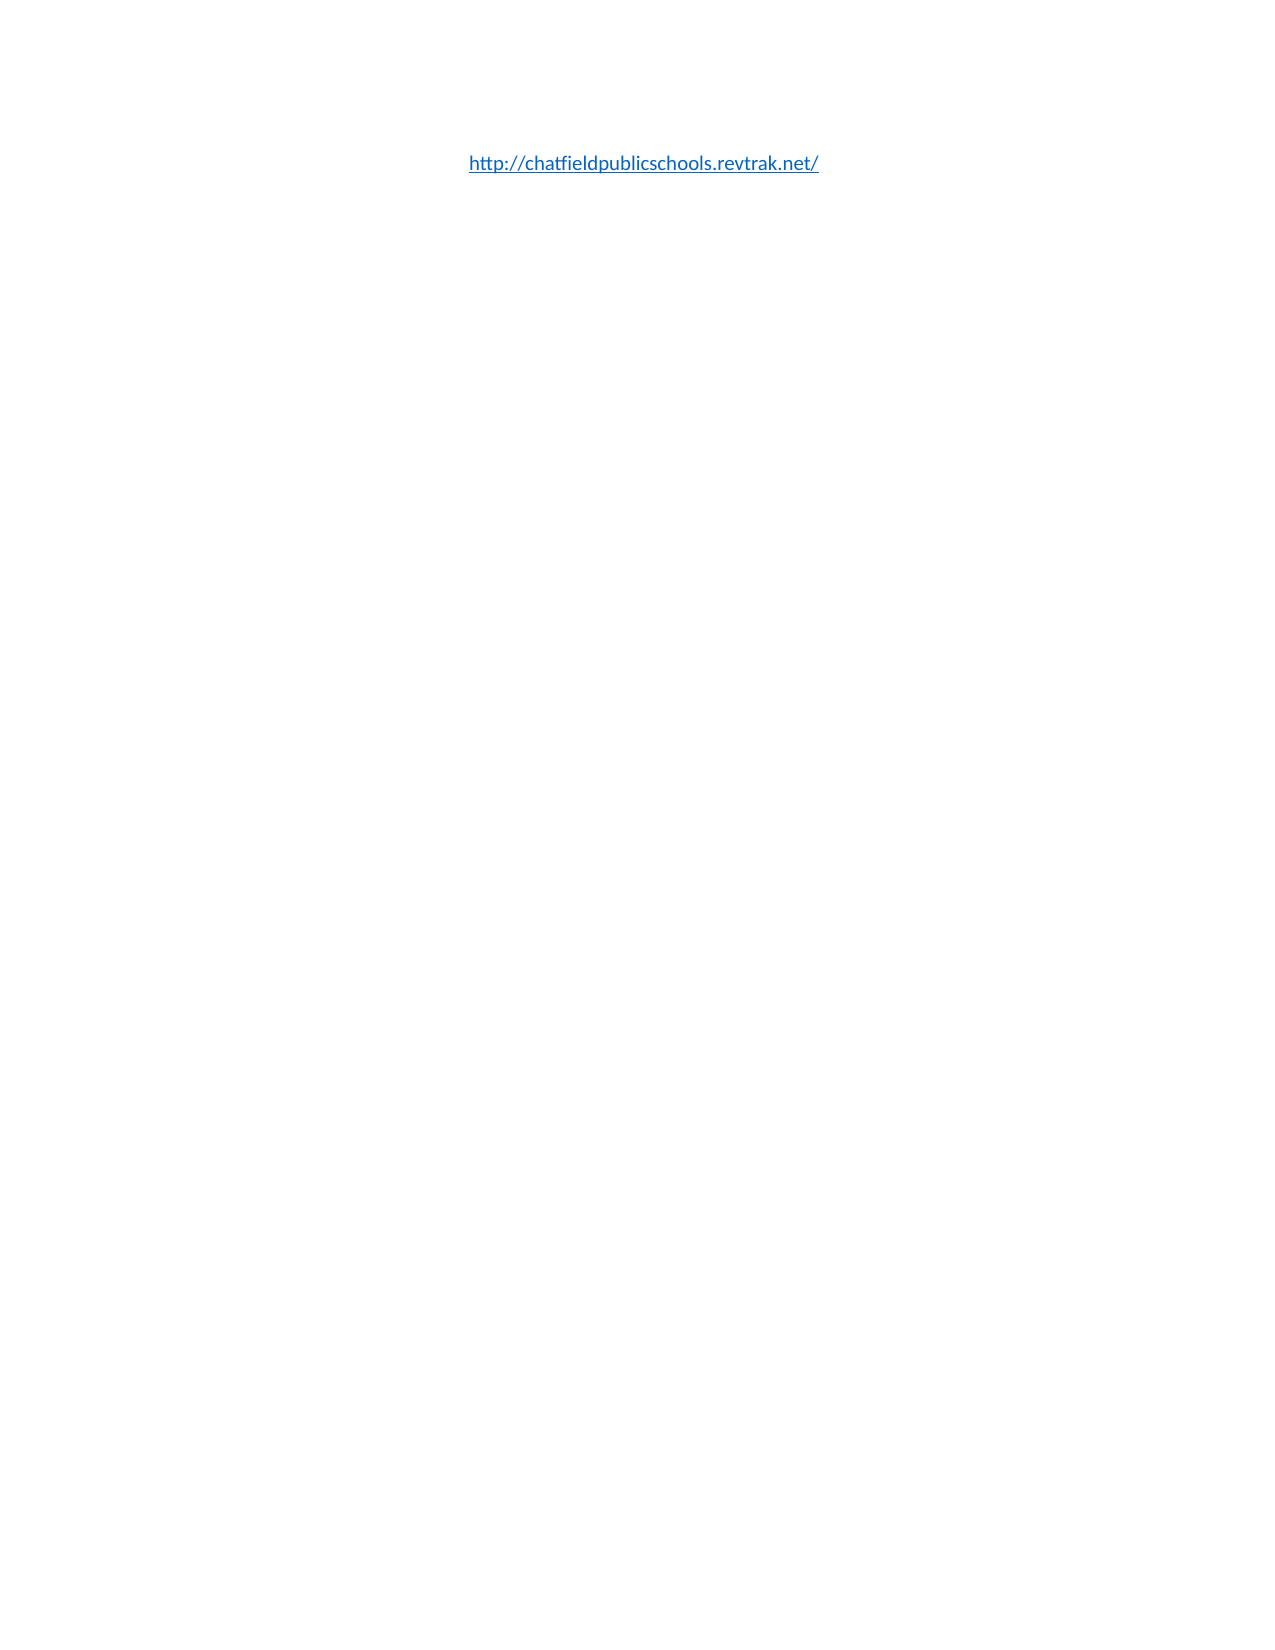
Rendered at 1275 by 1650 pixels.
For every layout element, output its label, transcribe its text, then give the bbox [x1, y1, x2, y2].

text http://chatfieldpublicschools.revtrak.net/ [375, 150, 1125, 175]
